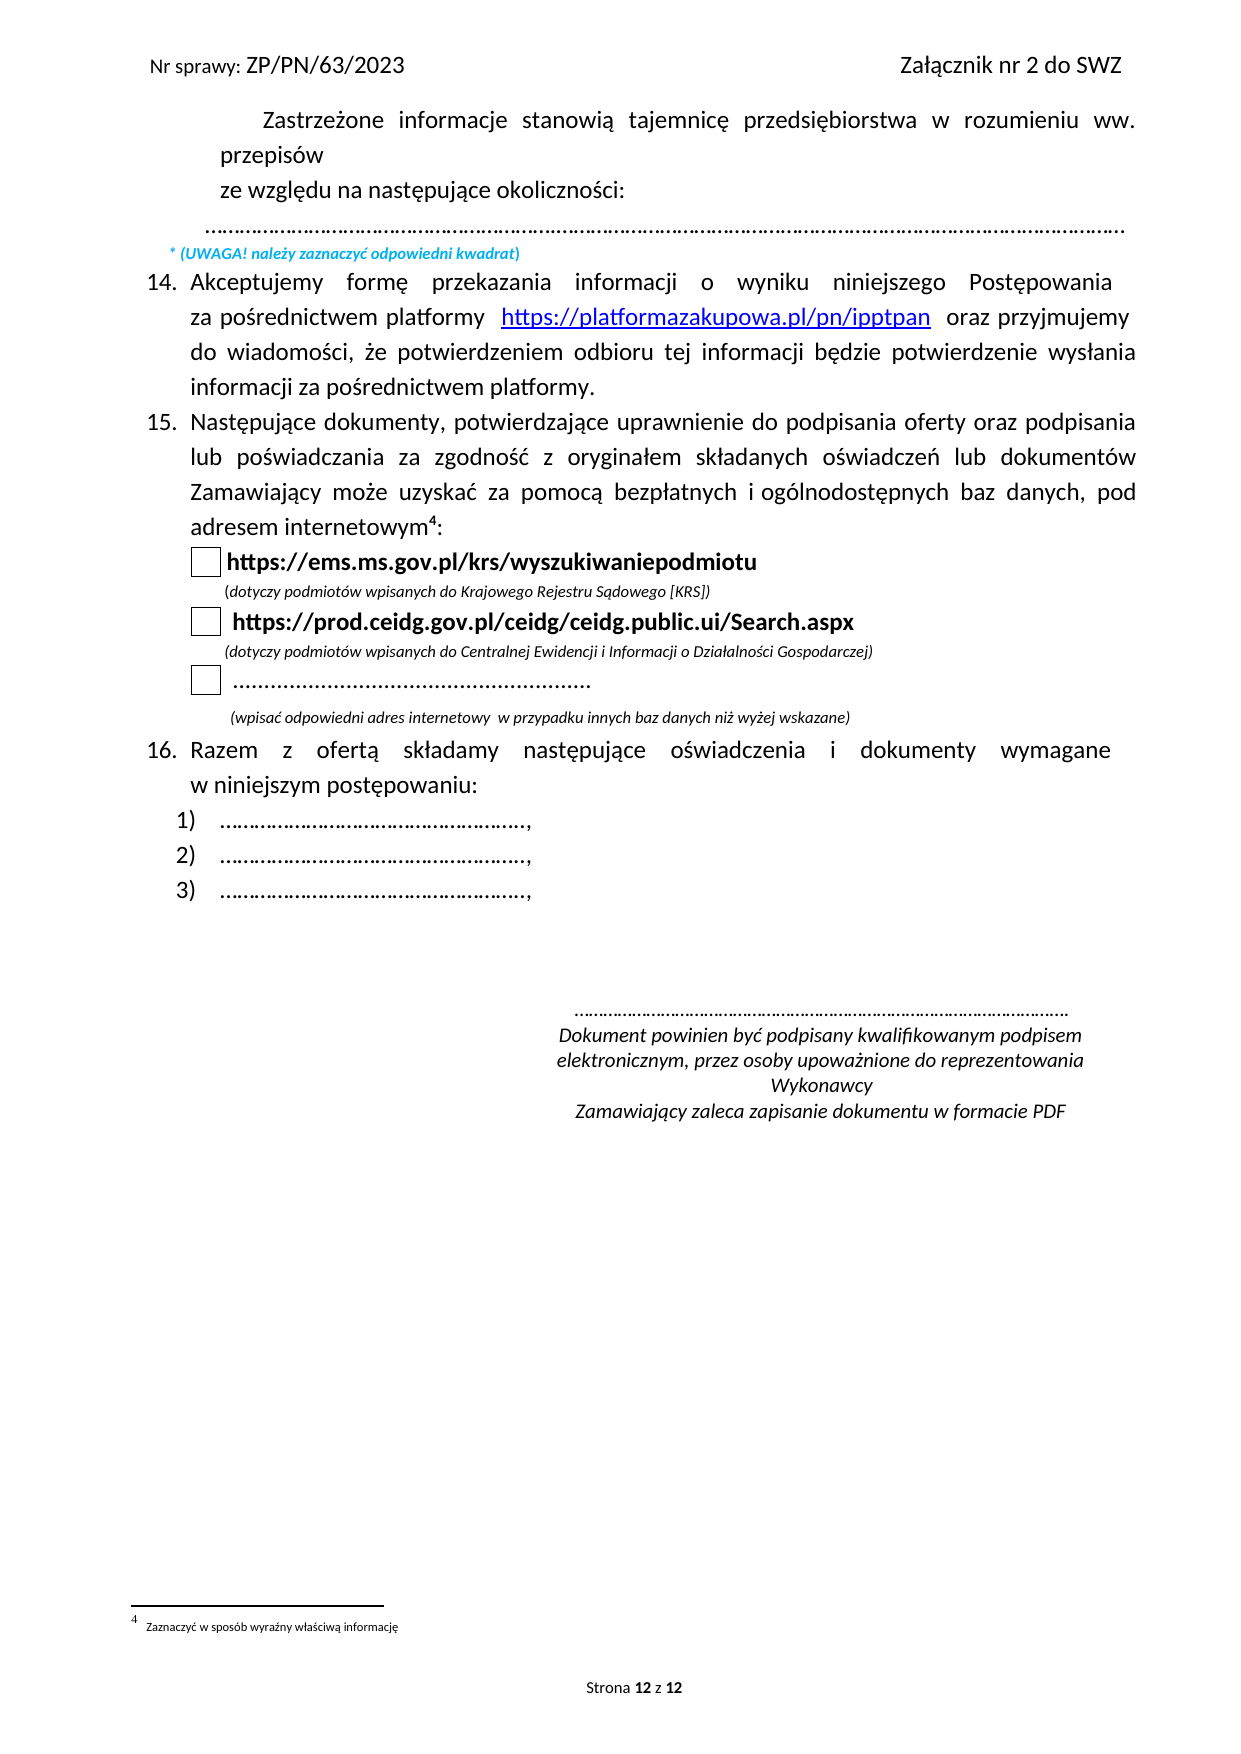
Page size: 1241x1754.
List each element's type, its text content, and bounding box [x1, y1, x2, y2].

text …………………………………………………………………………………………. [131, 996, 1137, 1022]
list https://ems.ms.gov.pl/krs/wyszukiwaniepodmiotu [190, 546, 1108, 577]
list (dotyczy podmiotów wpisanych do Centralnej Ewidencji i Informacji o Działalności Gospodarczej) [190, 641, 1196, 661]
list …………………………………………….., [176, 874, 1137, 905]
list ......................................................... (wpisać odpowiedni adres internetowy w przypadku innych baz danych niż wyżej wskazane) [190, 664, 1108, 730]
list Akceptujemy formę przekazania informacji o wyniku niniejszego Postępowania za pośrednictwem platformy https://platformazakupowa.pl/pn/ipptpan oraz przyjmujemy do wiadomości, że potwierdzeniem odbioru tej informacji będzie potwierdzenie wysłania informacji za pośrednictwem platformy. [146, 266, 1137, 402]
list …………………………………………….., [176, 804, 1137, 835]
list Razem z ofertą składamy następujące oświadczenia i dokumenty wymagane w niniejszym postępowaniu: [146, 734, 1137, 800]
text Dokument powinien być podpisany kwalifikowanym podpisem elektronicznym, przez osoby upoważnione do reprezentowania Wykonawcy [506, 1022, 1137, 1098]
list …………………………………………….., [176, 839, 1137, 870]
text …………………………………………………….……………………………………………………………………………………… * (UWAGA! należy zaznaczyć odpowiedni kwadrat) [168, 209, 1137, 263]
list https://prod.ceidg.gov.pl/ceidg/ceidg.public.ui/Search.aspx [190, 606, 1108, 637]
text Zamawiający zaleca zapisanie dokumentu w formacie PDF [506, 1098, 1137, 1123]
list (dotyczy podmiotów wpisanych do Krajowego Rejestru Sądowego [KRS]) [190, 581, 1108, 602]
text Zastrzeżone informacje stanowią tajemnicę przedsiębiorstwa w rozumieniu ww. przepisów ze względu na następujące okoliczności: [190, 104, 1137, 205]
list Następujące dokumenty, potwierdzające uprawnienie do podpisania oferty oraz podpisania lub poświadczania za zgodność z oryginałem składanych oświadczeń lub dokumentów Zamawiający może uzyskać za pomocą bezpłatnych i ogólnodostępnych baz danych, pod adresem internetowym: [146, 406, 1137, 542]
